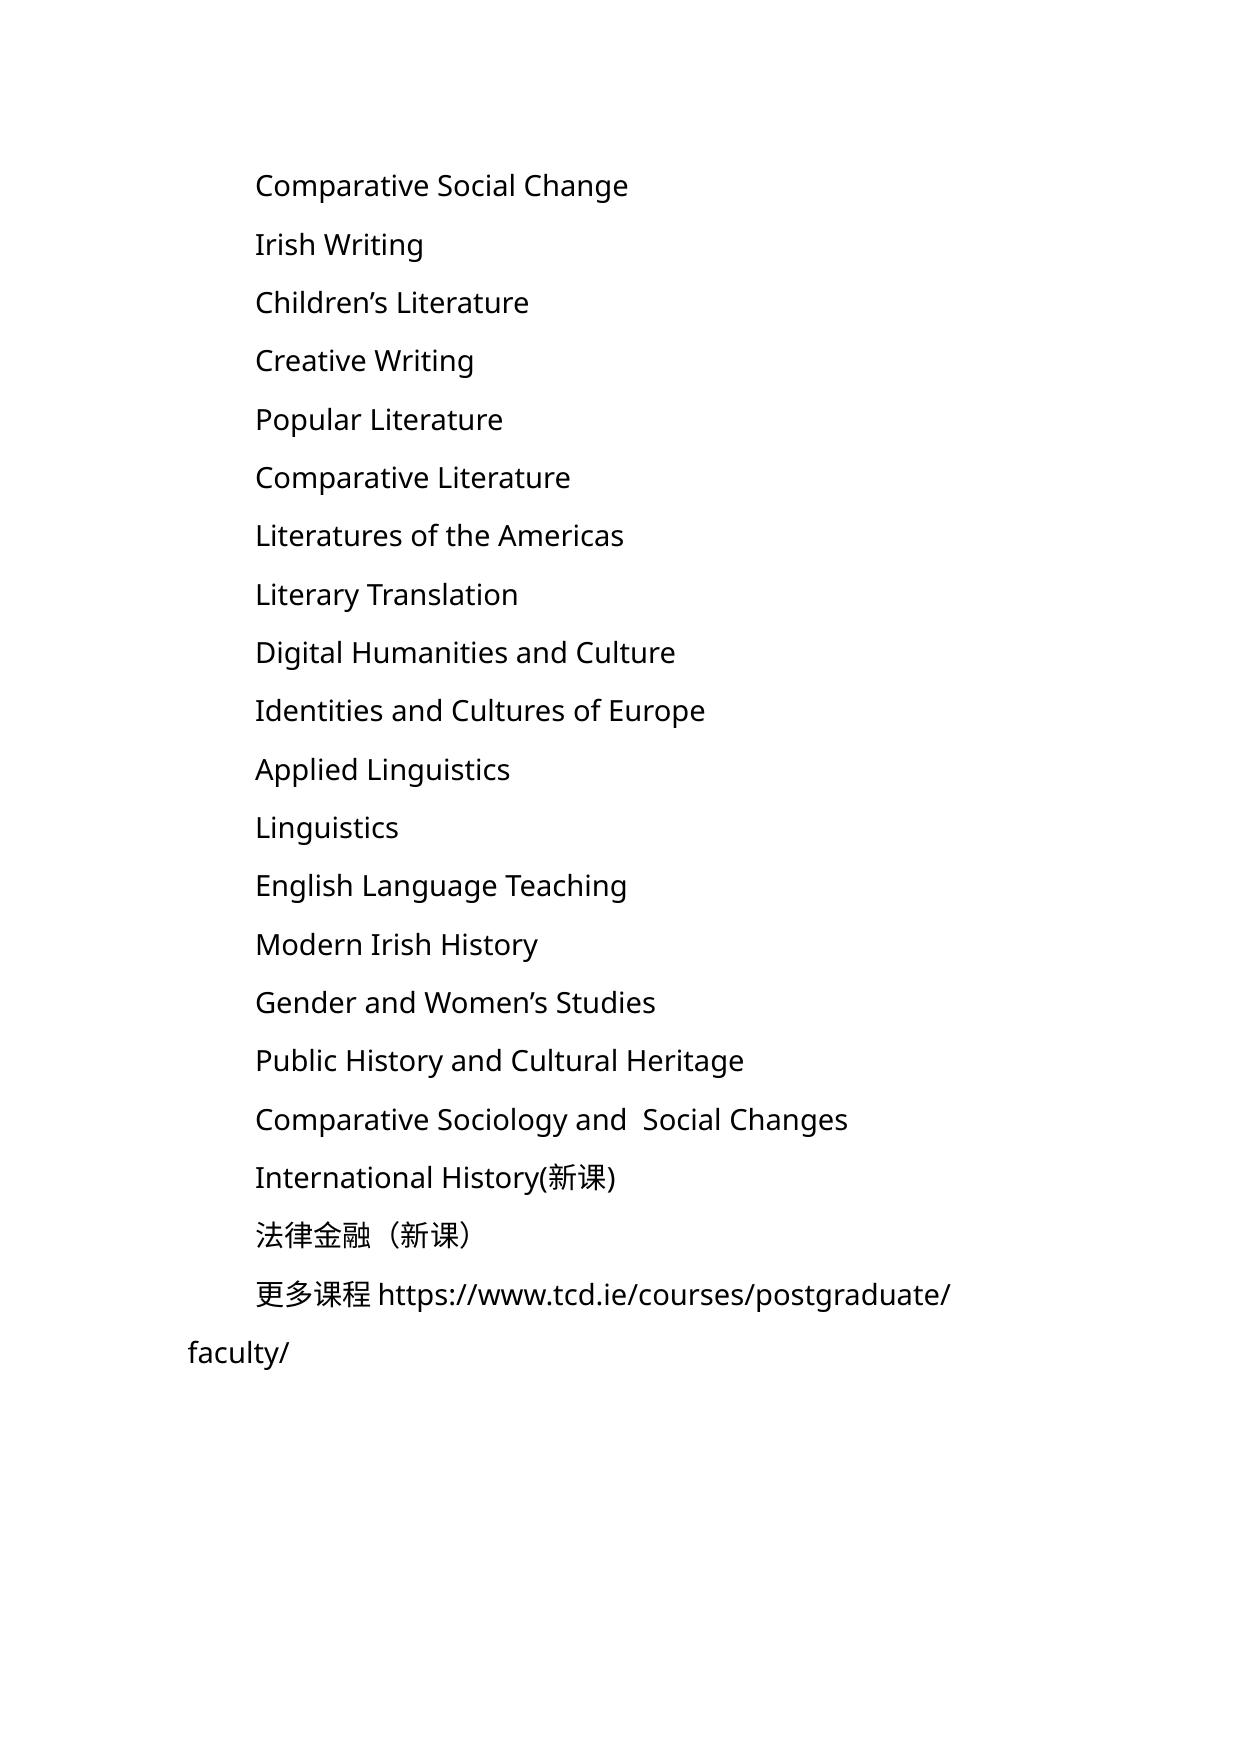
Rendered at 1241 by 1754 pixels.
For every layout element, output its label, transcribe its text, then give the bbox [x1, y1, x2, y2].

text Comparative Social Change [187, 150, 1053, 208]
text Literary Translation [187, 558, 1053, 617]
text Public History and Cultural Heritage [187, 1025, 1053, 1083]
text 更多课程https://www.tcd.ie/courses/postgraduate/faculty/ [187, 1258, 1053, 1375]
text Children’s Literature [187, 267, 1053, 325]
text Linguistics [187, 792, 1053, 850]
text Comparative Sociology and Social Changes [187, 1083, 1053, 1142]
text Gender and Women’s Studies [187, 967, 1053, 1025]
text Identities and Cultures of Europe [187, 675, 1053, 733]
text Modern Irish History [187, 908, 1053, 967]
text Literatures of the Americas [187, 500, 1053, 558]
text Comparative Literature [187, 442, 1053, 500]
text International History(新课) [187, 1142, 1053, 1200]
text 法律金融（新课） [187, 1200, 1053, 1258]
text Popular Literature [187, 383, 1053, 442]
text Applied Linguistics [187, 733, 1053, 792]
text English Language Teaching [187, 850, 1053, 908]
text Irish Writing [187, 208, 1053, 267]
text Creative Writing [187, 325, 1053, 383]
text Digital Humanities and Culture [187, 617, 1053, 675]
